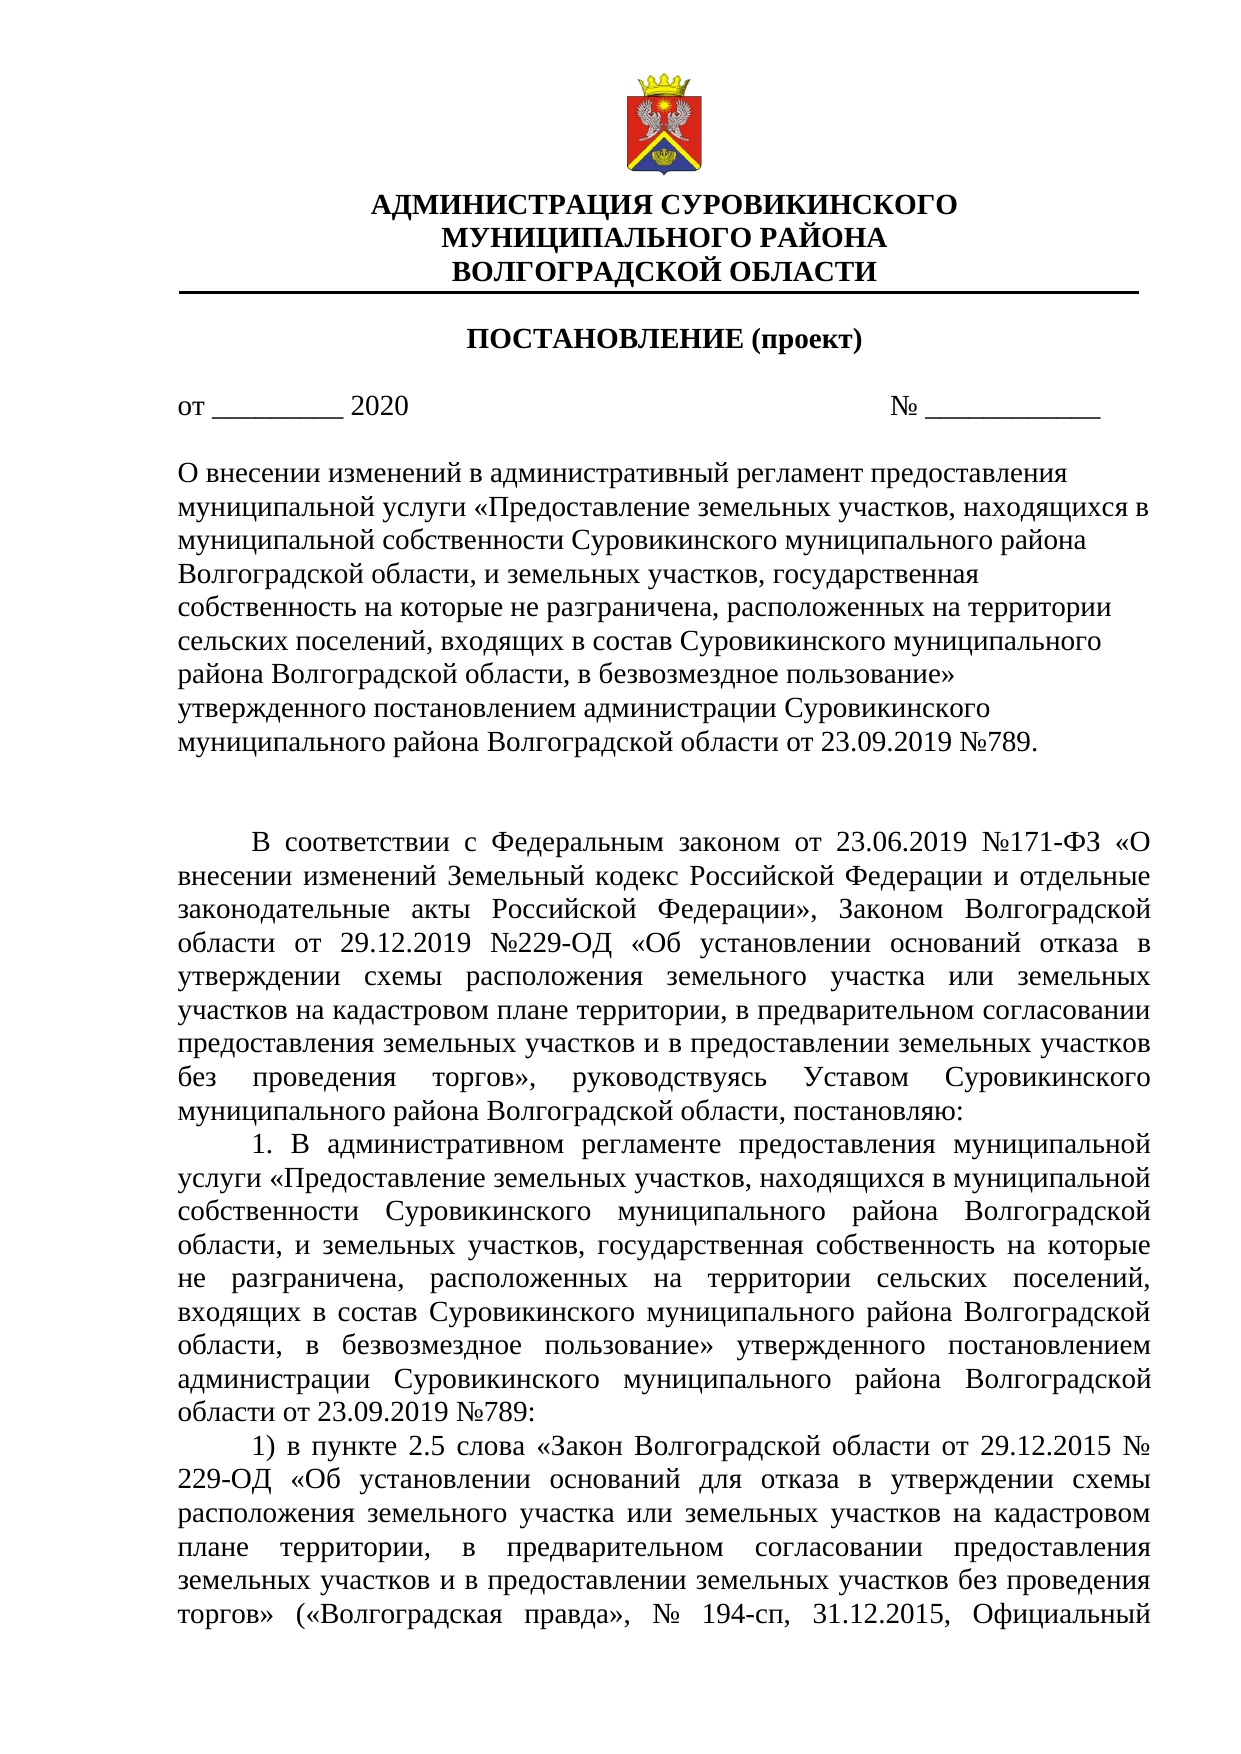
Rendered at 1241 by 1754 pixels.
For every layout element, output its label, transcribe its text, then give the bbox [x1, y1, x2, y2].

title О внесении изменений в административный регламент предоставления муниципальной услуги «Предоставление земельных участков, находящихся в муниципальной собственности Суровикинского муниципального района Волгоградской области, и земельных участков, государственная собственность на которые не разграничена, расположенных на территории сельских поселений, входящих в состав Суровикинского муниципального района Волгоградской области, в безвозмездное пользование» утвержденного постановлением администрации Суровикинского муниципального района Волгоградской области от 23.09.2019 №789. [177, 455, 1152, 757]
text ПОСТАНОВЛЕНИЕ (проект) [177, 321, 1152, 355]
text АДМИНИСТРАЦИЯ СУРОВИКИНСКОГО [177, 187, 1152, 221]
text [177, 1428, 1152, 1629]
text ВОЛГОГРАДСКОЙ ОБЛАСТИ [177, 254, 1152, 288]
picture [627, 73, 702, 176]
text от _________ 2020 № ____________ [177, 388, 1152, 422]
text В соответствии с Федеральным законом от 23.06.2019 №171-ФЗ «О внесении изменений Земельный кодекс Российской Федерации и отдельные законодательные акты Российской Федерации», Законом Волгоградской области от 29.12.2019 №229-ОД «Об установлении оснований отказа в утверждении схемы расположения земельного участка или земельных участков на кадастровом плане территории, в предварительном согласовании предоставления земельных участков и в предоставлении земельных участков без проведения торгов», руководствуясь Уставом Суровикинского муниципального района Волгоградской области, постановляю: [177, 824, 1152, 1126]
text МУНИЦИПАЛЬНОГО РАЙОНА [177, 221, 1152, 254]
text 1. В административном регламенте предоставления муниципальной услуги «Предоставление земельных участков, находящихся в муниципальной собственности Суровикинского муниципального района Волгоградской области, и земельных участков, государственная собственность на которые не разграничена, расположенных на территории сельских поселений, входящих в состав Суровикинского муниципального района Волгоградской области, в безвозмездное пользование» утвержденного постановлением администрации Суровикинского муниципального района Волгоградской области от 23.09.2019 №789: [177, 1126, 1152, 1428]
